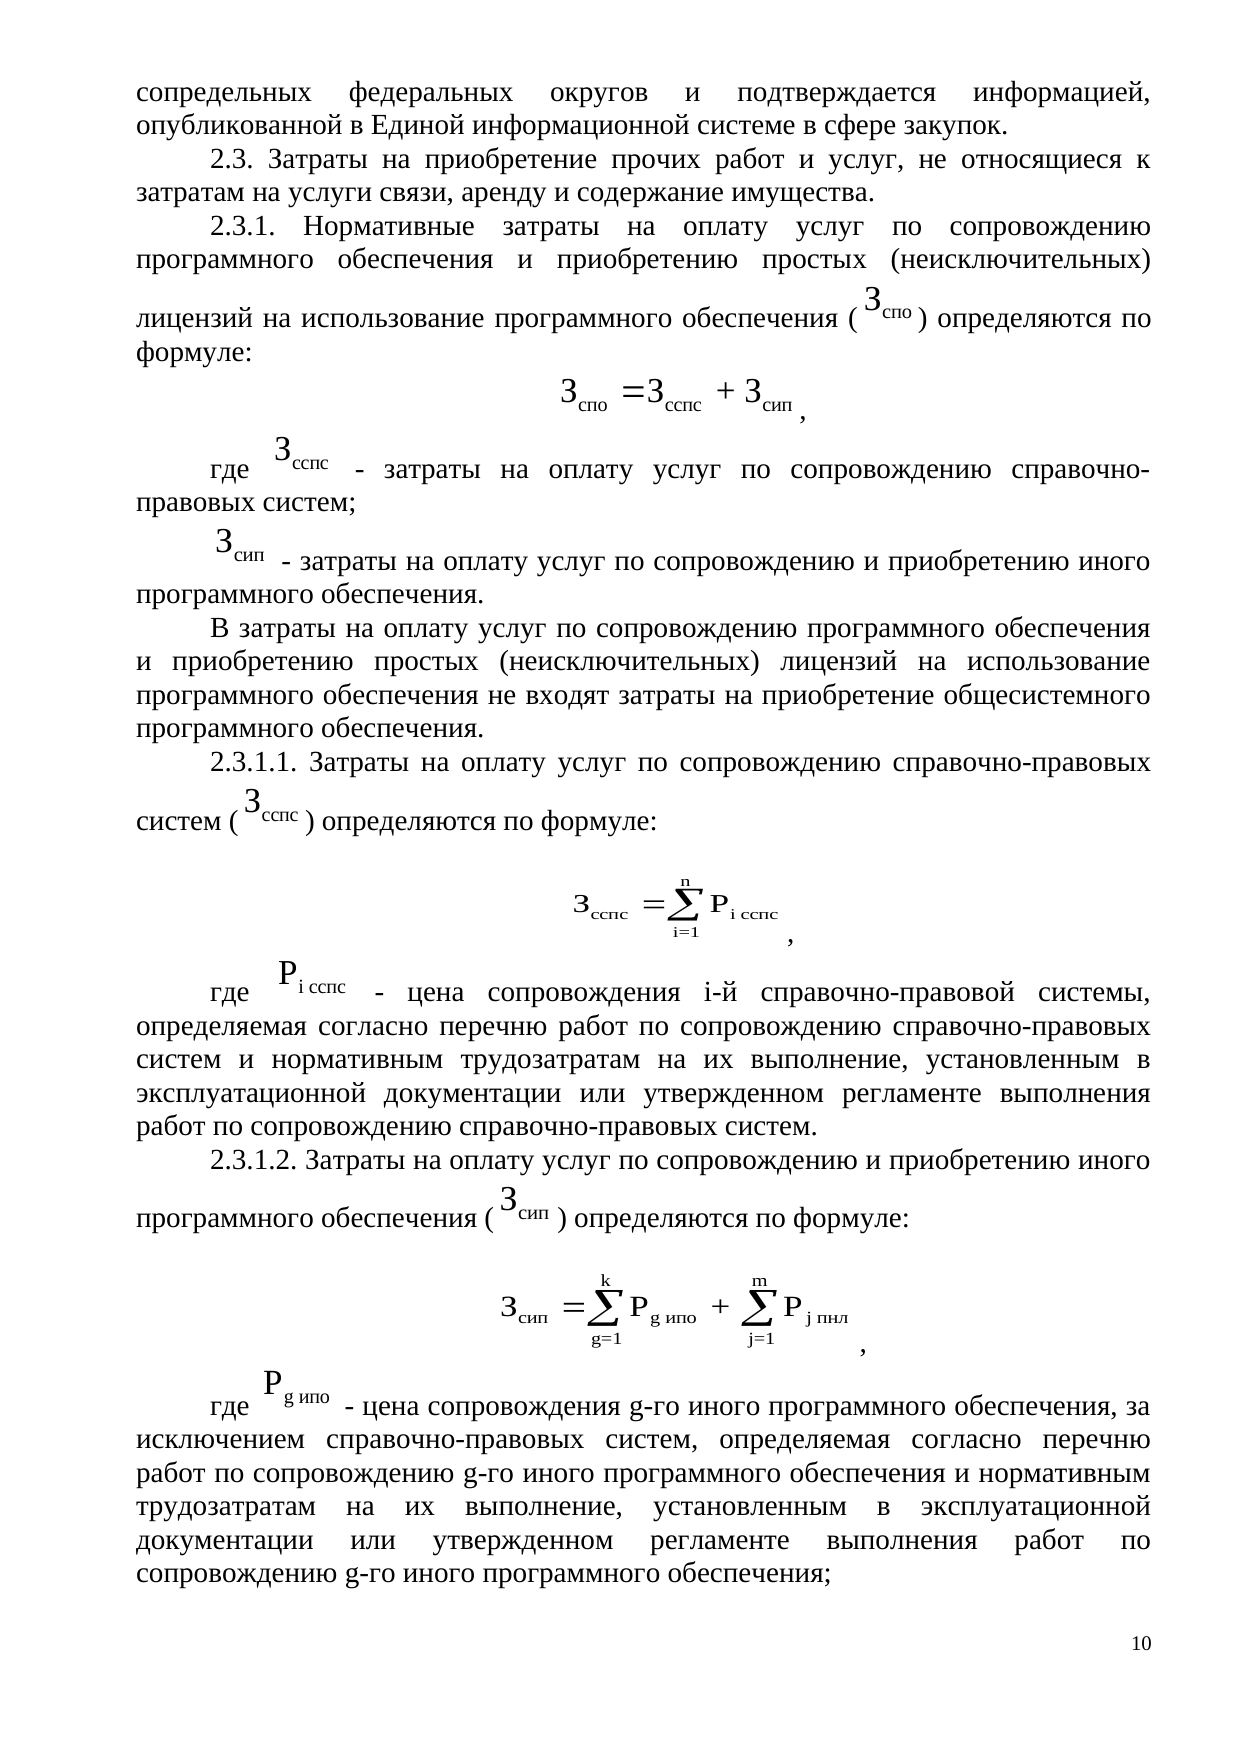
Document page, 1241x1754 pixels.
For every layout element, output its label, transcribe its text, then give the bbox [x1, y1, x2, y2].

text , [136, 1267, 1152, 1359]
text 2.3.1.2. Затраты на оплату услуг по сопровождению и приобретению иного программного обеспечения () определяются по формуле: [136, 1142, 1152, 1234]
text 2.3.1.1. Затраты на оплату услуг по сопровождению справочно-правовых систем () определяются по формуле: [136, 744, 1152, 836]
text 2.3. Затраты на приобретение прочих работ и услуг, не относящиеся к затратам на услуги связи, аренду и содержание имущества. [136, 141, 1152, 208]
text где - затраты на оплату услуг по сопровождению справочно-правовых систем; [136, 426, 1152, 518]
text - затраты на оплату услуг по сопровождению и приобретению иного программного обеспечения. [136, 518, 1152, 610]
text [136, 74, 1152, 141]
text 2.3.1. Нормативные затраты на оплату услуг по сопровождению программного обеспечения и приобретению простых (неисключительных) лицензий на использование программного обеспечения () определяются по формуле: [136, 208, 1152, 367]
text , [136, 870, 1152, 949]
text , [136, 367, 1152, 426]
text где - цена сопровождения i-й справочно-правовой системы, определяемая согласно перечню работ по сопровождению справочно-правовых систем и нормативным трудозатратам на их выполнение, установленным в эксплуатационной документации или утвержденном регламенте выполнения работ по сопровождению справочно-правовых систем. [136, 949, 1152, 1142]
text В затраты на оплату услуг по сопровождению программного обеспечения и приобретению простых (неисключительных) лицензий на использование программного обеспечения не входят затраты на приобретение общесистемного программного обеспечения. [136, 610, 1152, 744]
text где - цена сопровождения g-го иного программного обеспечения, за исключением справочно-правовых систем, определяемая согласно перечню работ по сопровождению g-го иного программного обеспечения и нормативным трудозатратам на их выполнение, установленным в эксплуатационной документации или утвержденном регламенте выполнения работ по сопровождению g-го иного программного обеспечения; [136, 1359, 1152, 1589]
